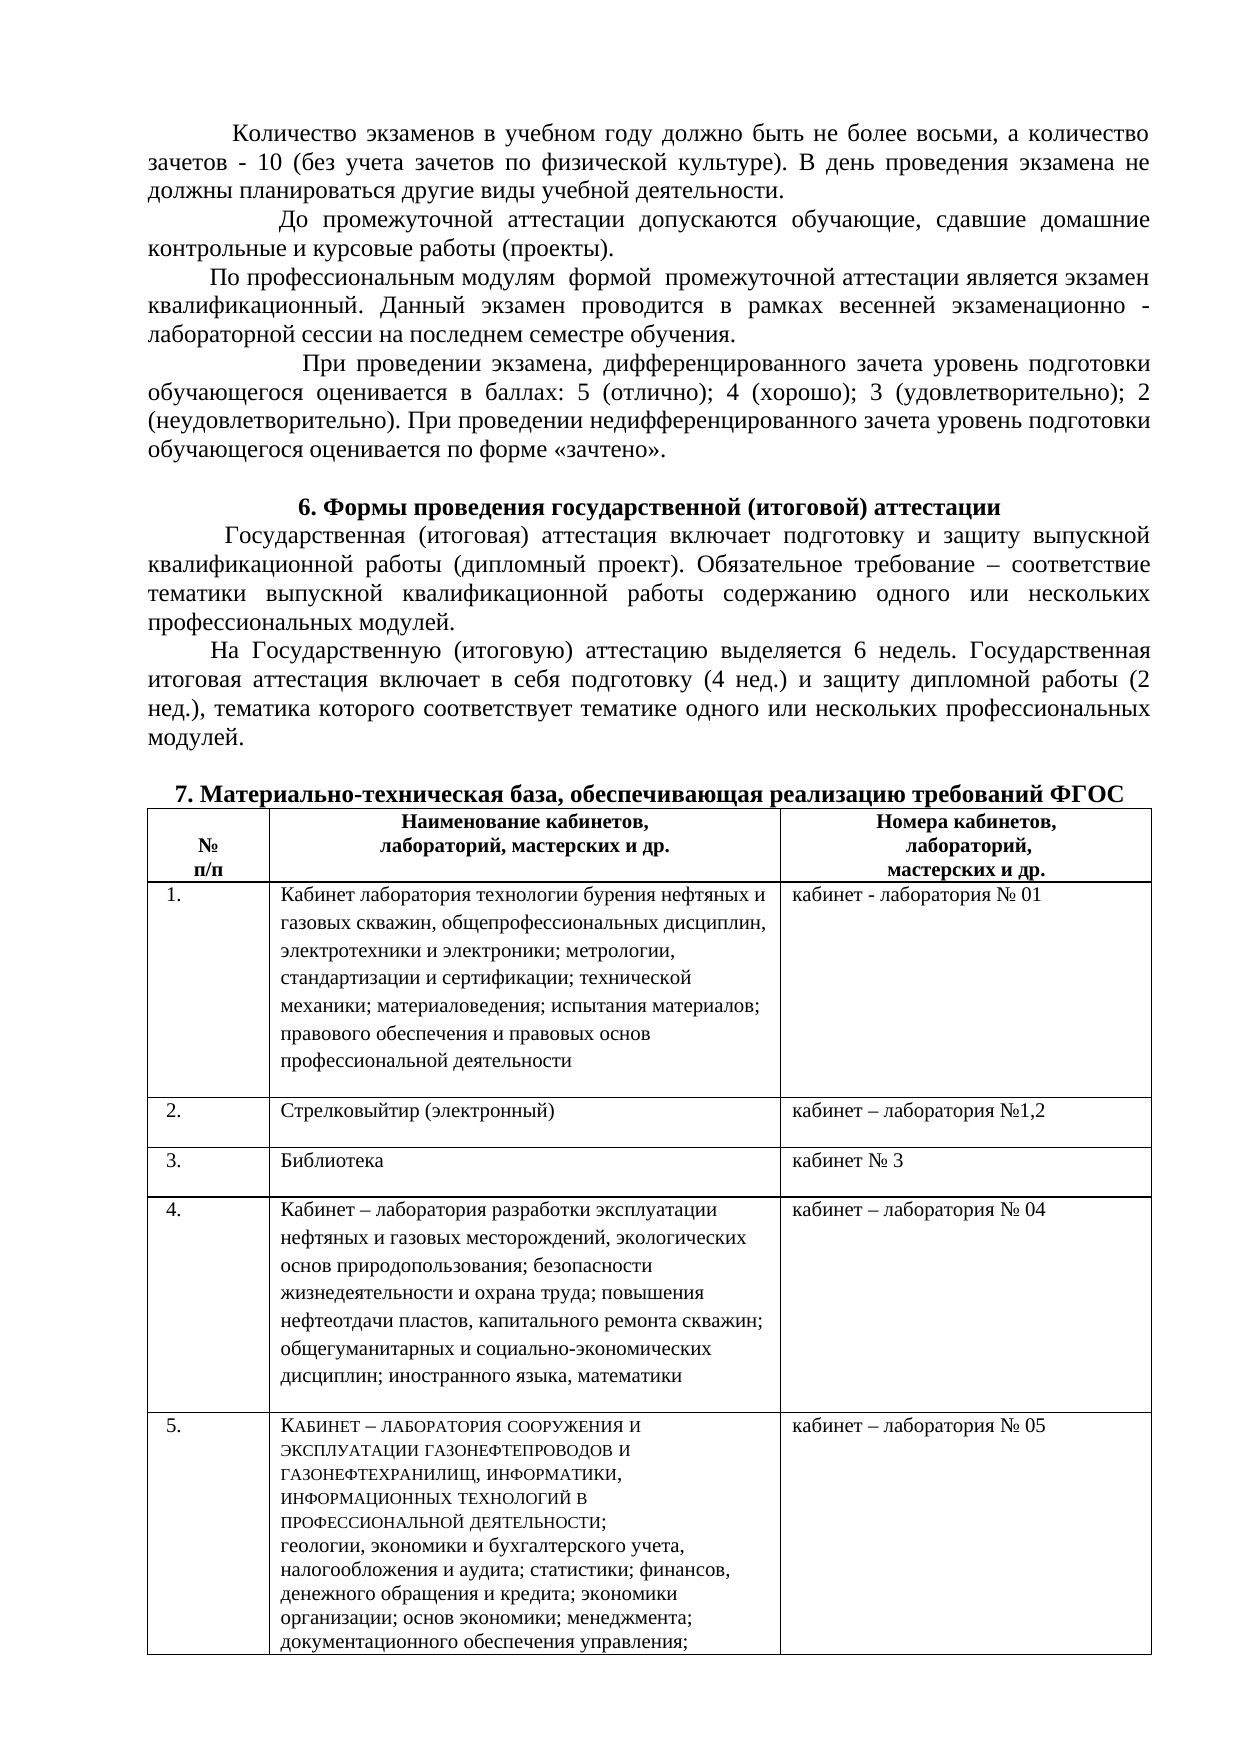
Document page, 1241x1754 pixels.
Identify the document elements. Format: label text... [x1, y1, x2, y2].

table_cell [148, 1148, 269, 1196]
text При проведении экзамена, дифференцированного зачета уровень подготовки обучающегося оценивается в баллах: 5 (отлично); 4 (хорошо); 3 (удовлетворительно); 2 (неудовлетворительно). При проведении недифференцированного зачета уровень подготовки обучающегося оценивается по форме «зачтено». [148, 348, 1152, 463]
text По профессиональным модулям формой промежуточной аттестации является экзамен квалификационный. Данный экзамен проводится в рамках весенней экзаменационно - лабораторной сессии на последнем семестре обучения. [148, 262, 1152, 348]
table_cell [270, 1413, 780, 1653]
text Государственная (итоговая) аттестация включает подготовку и защиту выпускной квалификационной работы (дипломный проект). Обязательное требование – соответствие тематики выпускной квалификационной работы содержанию одного или нескольких профессиональных модулей. [148, 521, 1152, 636]
table_header Номера кабинетов, лабораторий, мастерских и др. [781, 809, 1151, 881]
table_cell Кабинет лаборатория технологии бурения нефтяных и газовых скважин, общепрофессиональных дисциплин, электротехники и электроники; метрологии, стандартизации и сертификации; технической механики; материаловедения; испытания материалов; правового обеспечения и правовых основ профессиональной деятельности [270, 883, 780, 1097]
table_cell [148, 1413, 269, 1653]
text До промежуточной аттестации допускаются обучающие, сдавшие домашние контрольные и курсовые работы (проекты). [148, 204, 1152, 262]
text 6. Формы проведения государственной (итоговой) аттестации [148, 492, 1152, 521]
table_cell [148, 1198, 269, 1412]
text На Государственную (итоговую) аттестацию выделяется 6 недель. Государственная итоговая аттестация включает в себя подготовку (4 нед.) и защиту дипломной работы (2 нед.), тематика которого соответствует тематике одного или нескольких профессиональных модулей. [148, 636, 1152, 751]
table_cell кабинет № 3 [781, 1148, 1151, 1196]
table_cell кабинет - лаборатория № 01 [781, 883, 1151, 1097]
text 7. Материально-техническая база, обеспечивающая реализацию требований ФГОС [148, 779, 1152, 808]
table_cell Стрелковыйтир (электронный) [270, 1098, 780, 1147]
table_cell Библиотека [270, 1148, 780, 1196]
table_cell Кабинет – лаборатория разработки эксплуатации нефтяных и газовых месторождений, экологических основ природопользования; безопасности жизнедеятельности и охрана труда; повышения нефтеотдачи пластов, капитального ремонта скважин; общегуманитарных и социально-экономических дисциплин; иностранного языка, математики [270, 1198, 780, 1412]
text Количество экзаменов в учебном году должно быть не более восьми, а количество зачетов - 10 (без учета зачетов по физической культуре). В день проведения экзамена не должны планироваться другие виды учебной деятельности. [148, 118, 1152, 204]
table_header № п/п [148, 809, 269, 881]
table_cell [148, 1098, 269, 1147]
table_header Наименование кабинетов, лабораторий, мастерских и др. [270, 809, 780, 881]
table_cell [148, 883, 269, 1097]
table_cell кабинет – лаборатория № 04 [781, 1198, 1151, 1412]
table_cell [781, 1413, 1151, 1653]
table_cell кабинет – лаборатория №1,2 [781, 1098, 1151, 1147]
